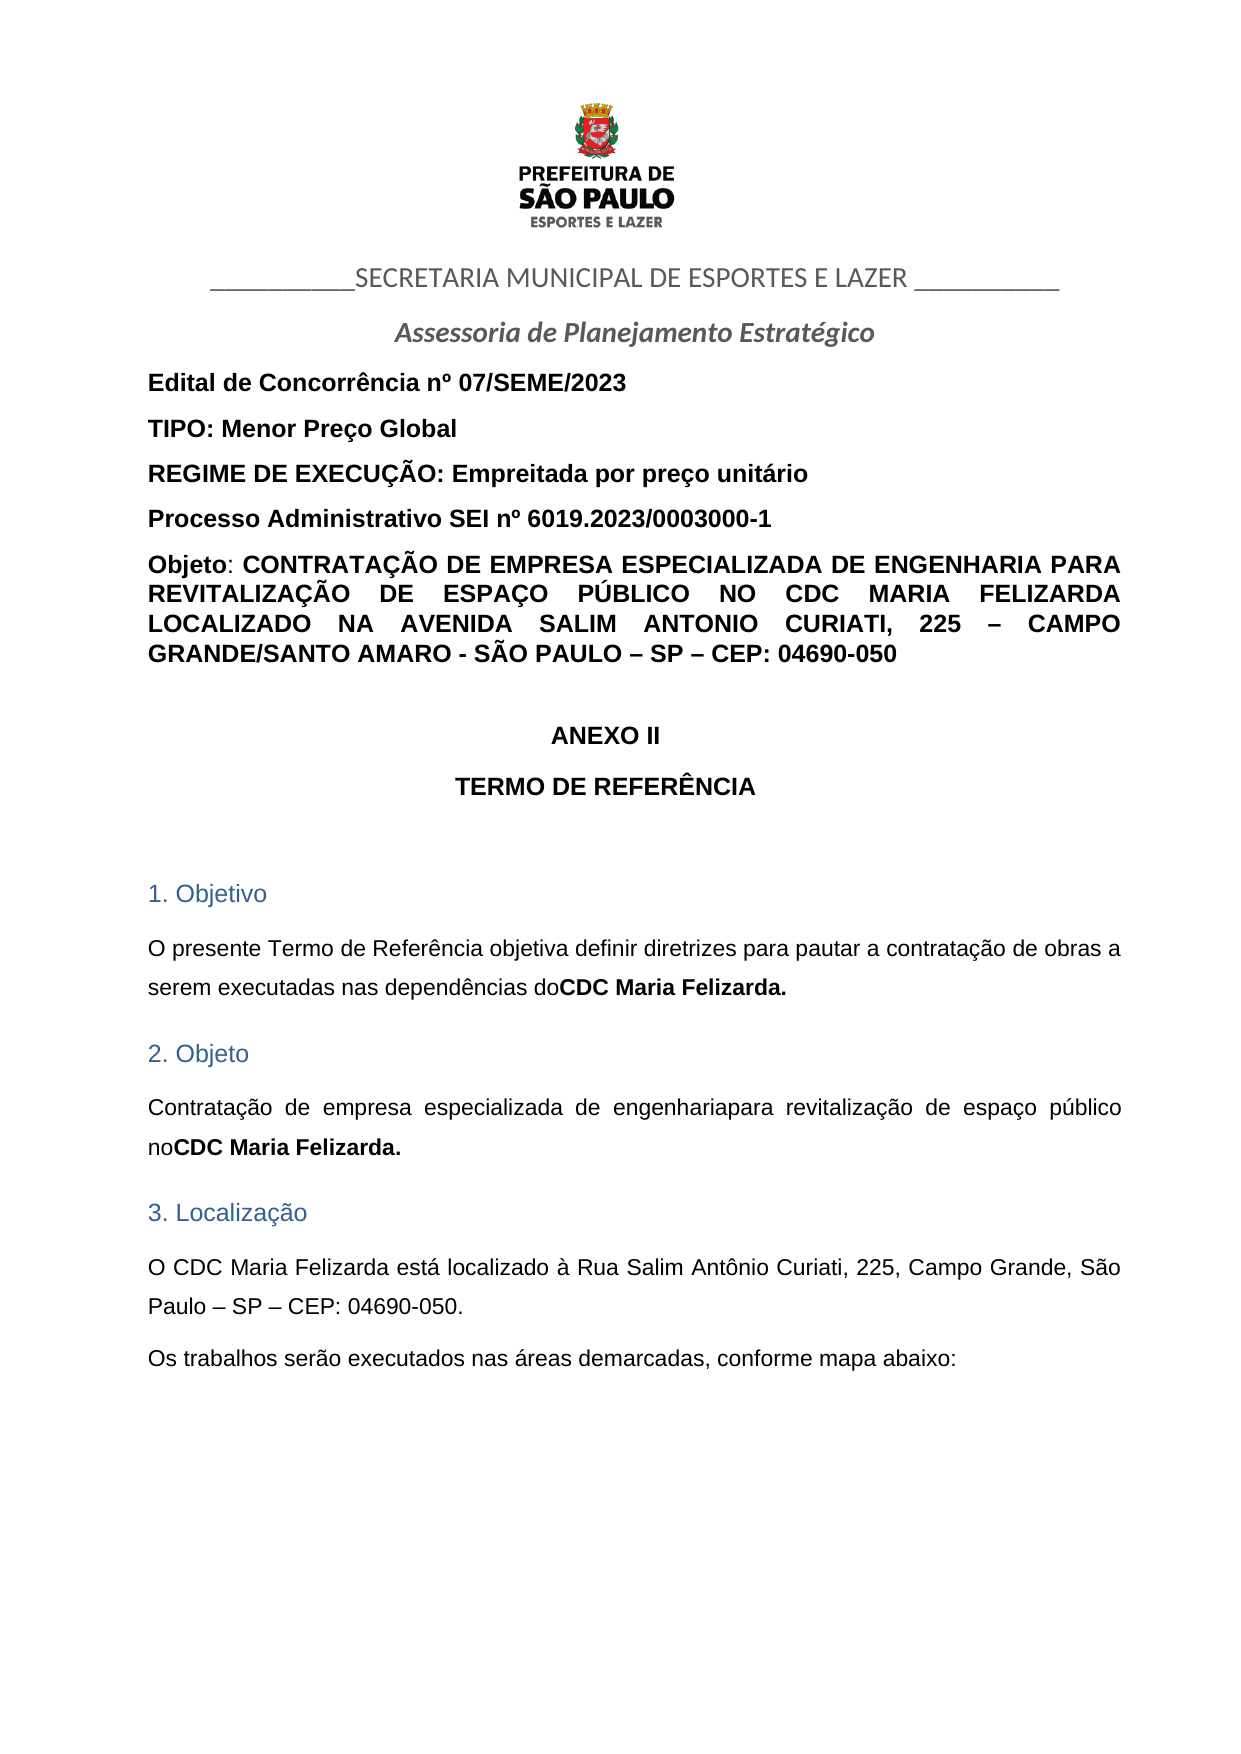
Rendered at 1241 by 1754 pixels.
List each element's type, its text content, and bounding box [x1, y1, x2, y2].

text ANEXO II [148, 721, 1063, 749]
text TIPO: Menor Preço Global [148, 414, 1122, 442]
subtitle 1. Objetivo [148, 879, 1122, 908]
subtitle 3. Localização [148, 1198, 1122, 1227]
text O CDC Maria Felizarda está localizado à Rua Salim Antônio Curiati, 225, Campo Grande, São Paulo – SP – CEP: 04690-050. [148, 1254, 1122, 1320]
text TERMO DE REFERÊNCIA [148, 772, 1063, 801]
text Os trabalhos serão executados nas áreas demarcadas, conforme mapa abaixo: [148, 1345, 1122, 1372]
picture [484, 81, 709, 250]
text Objeto: CONTRATAÇÃO DE EMPRESA ESPECIALIZADA DE ENGENHARIA PARA REVITALIZAÇÃO DE ESPAÇO PÚBLICO NO CDC MARIA FELIZARDA LOCALIZADO NA AVENIDA SALIM ANTONIO CURIATI, 225 – CAMPO GRANDE/SANTO AMARO - SÃO PAULO – SP – CEP: 04690-050 [148, 550, 1122, 667]
text Edital de Concorrência nº 07/SEME/2023 [148, 368, 1122, 397]
text Processo Administrativo SEI nº 6019.2023/0003000-1 [148, 504, 1122, 533]
text O presente Termo de Referência objetiva definir diretrizes para pautar a contratação de obras a serem executadas nas dependências doCDC Maria Felizarda. [148, 935, 1122, 1001]
text REGIME DE EXECUÇÃO: Empreitada por preço unitário [148, 459, 1122, 488]
subtitle 2. Objeto [148, 1039, 1122, 1067]
text Contratação de empresa especializada de engenhariapara revitalização de espaço público noCDC Maria Felizarda. [148, 1094, 1122, 1160]
